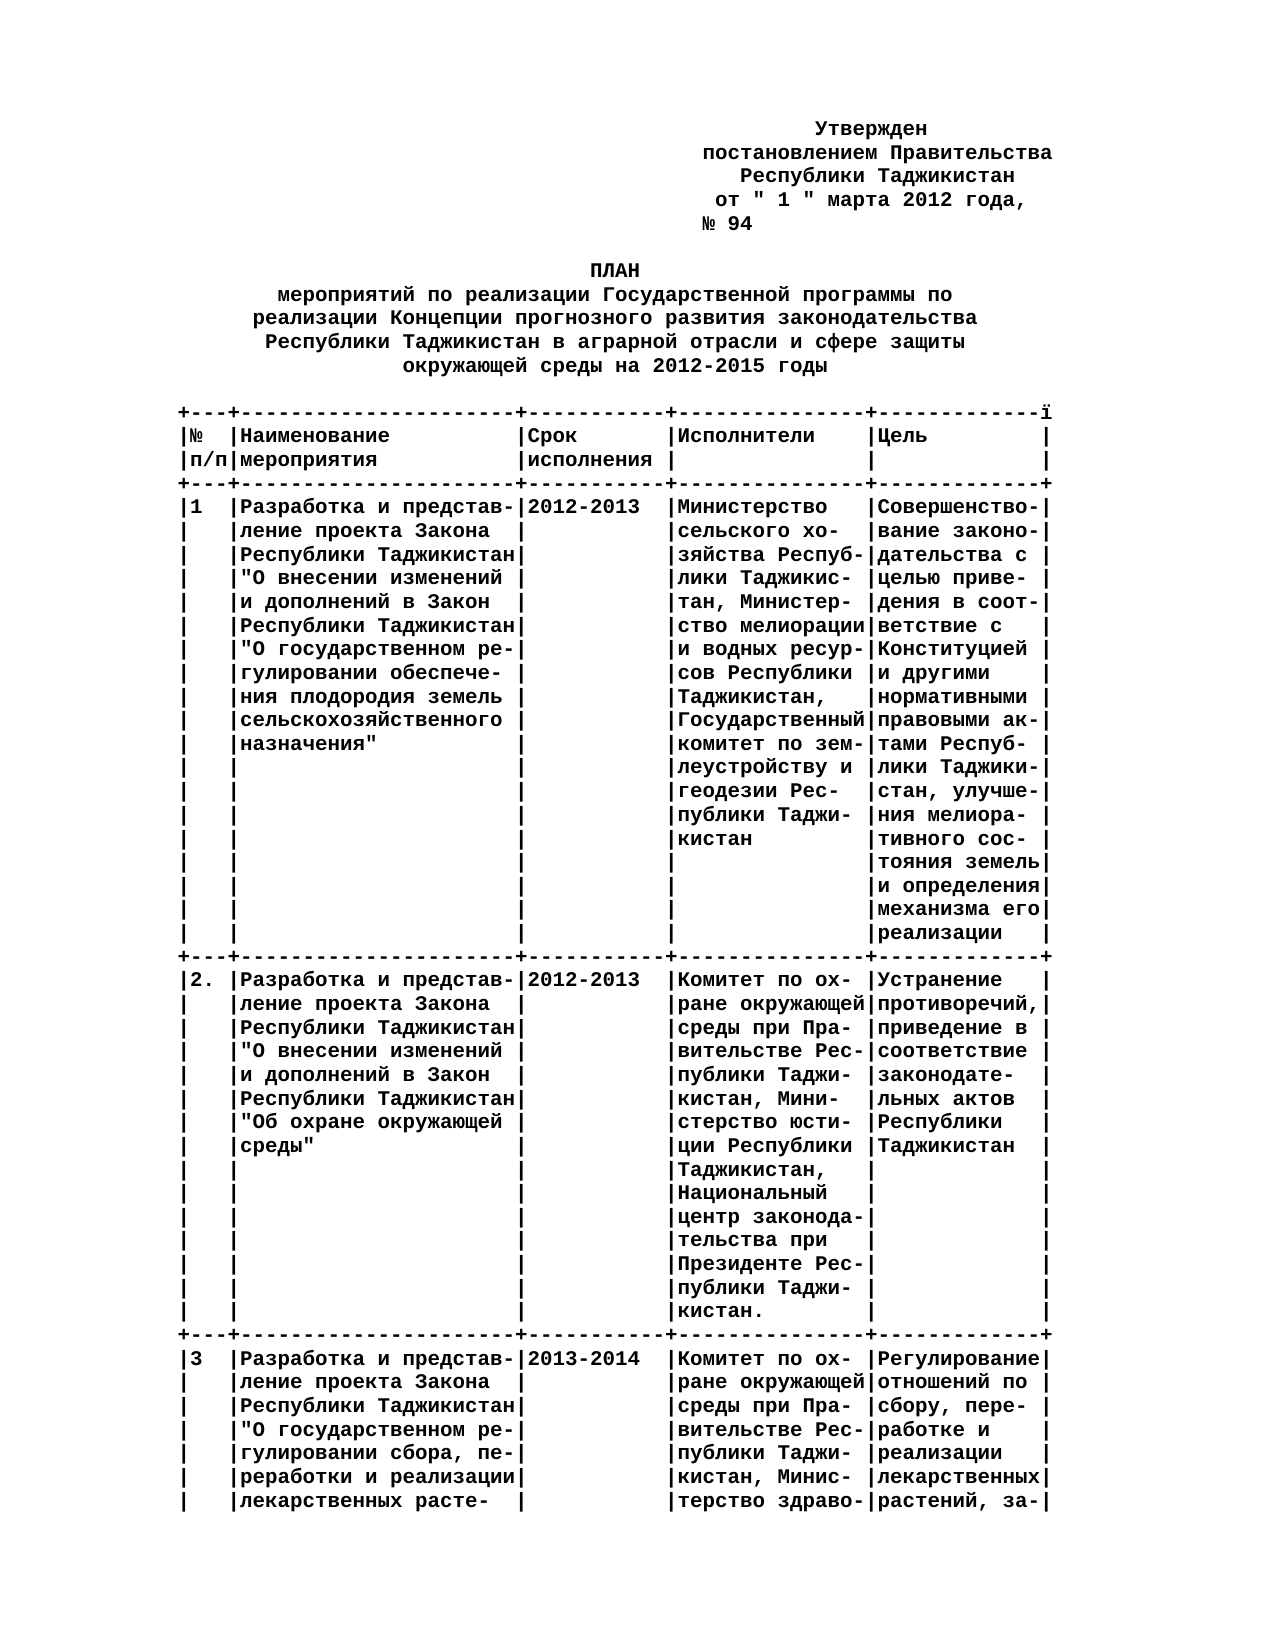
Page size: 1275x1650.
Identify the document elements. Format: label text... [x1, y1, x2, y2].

text | |и дополнений в Закон | |тан, Министер- |дения в соот-| [177, 591, 1186, 615]
text | | | |центр законода-| | [177, 1206, 1186, 1229]
text | | | | |механизма его| [177, 898, 1186, 922]
text | |"Об охране окружающей | |стерство юсти- |Республики | [177, 1111, 1186, 1135]
text | |Республики Таджикистан| |среды при Пра- |сбору, пере- | [177, 1395, 1186, 1419]
text | |и дополнений в Закон | |публики Таджи- |законодате- | [177, 1064, 1186, 1088]
text | |Республики Таджикистан| |среды при Пра- |приведение в | [177, 1017, 1186, 1040]
text | |гулировании обеспече- | |сов Республики |и другими | [177, 662, 1186, 686]
text | | | |Национальный | | [177, 1182, 1186, 1206]
text окружающей среды на 2012-2015 годы [177, 354, 1186, 378]
text | |Республики Таджикистан| |ство мелиорации|ветствие с | [177, 615, 1186, 638]
text | | | |леустройству и |лики Таджики-| [177, 757, 1186, 780]
text | |назначения" | |комитет по зем-|тами Респуб- | [177, 733, 1186, 757]
text ПЛАН [177, 260, 1186, 284]
text постановлением Правительства [177, 142, 1186, 165]
text | |"О государственном ре-| |и водных ресур-|Конституцией | [177, 638, 1186, 662]
text Республики Таджикистан в аграрной отрасли и сфере защиты [177, 331, 1186, 354]
text | | | |публики Таджи- | | [177, 1277, 1186, 1300]
text +---+----------------------+-----------+---------------+-------------+ [177, 473, 1186, 496]
text реализации Концепции прогнозного развития законодательства [177, 307, 1186, 331]
text | | | |Президенте Рес-| | [177, 1253, 1186, 1277]
text | |ния плодородия земель | |Таджикистан, |нормативными | [177, 686, 1186, 709]
text | |ление проекта Закона | |сельского хо- |вание законо-| [177, 520, 1186, 544]
text № 94 [177, 213, 1186, 236]
text | |"О внесении изменений | |лики Таджикис- |целью приве- | [177, 567, 1186, 591]
text | |Республики Таджикистан| |зяйства Респуб-|дательства с | [177, 544, 1186, 567]
text |1 |Разработка и представ-|2012-2013 |Министерство |Совершенство-| [177, 496, 1186, 520]
text +---+----------------------+-----------+---------------+-------------+ [177, 946, 1186, 969]
text |2. |Разработка и представ-|2012-2013 |Комитет по ох- |Устранение | [177, 969, 1186, 993]
text | |среды" | |ции Республики |Таджикистан | [177, 1135, 1186, 1158]
text +---+----------------------+-----------+---------------+-------------ї [177, 402, 1186, 426]
text | |лекарственных расте- | |терство здраво-|растений, за-| [177, 1489, 1186, 1513]
text от " 1 " марта 2012 года, [177, 189, 1186, 213]
text | |Республики Таджикистан| |кистан, Мини- |льных актов | [177, 1088, 1186, 1111]
text | | | | |тояния земель| [177, 851, 1186, 875]
text Республики Таджикистан [177, 165, 1186, 189]
text | |ление проекта Закона | |ране окружающей|противоречий,| [177, 993, 1186, 1017]
text | |реработки и реализации| |кистан, Минис- |лекарственных| [177, 1466, 1186, 1489]
text | | | |геодезии Рес- |стан, улучше-| [177, 780, 1186, 804]
text | | | |кистан. | | [177, 1300, 1186, 1324]
text Утвержден [177, 118, 1186, 142]
text | | | |тельства при | | [177, 1229, 1186, 1253]
text |3 |Разработка и представ-|2013-2014 |Комитет по ох- |Регулирование| [177, 1348, 1186, 1371]
text |п/п|мероприятия |исполнения | | | [177, 449, 1186, 473]
text мероприятий по реализации Государственной программы по [177, 284, 1186, 307]
text | |гулировании сбора, пе-| |публики Таджи- |реализации | [177, 1442, 1186, 1466]
text | |"О внесении изменений | |вительстве Рес-|соответствие | [177, 1040, 1186, 1064]
text | | | |публики Таджи- |ния мелиора- | [177, 804, 1186, 827]
text | | | | |реализации | [177, 922, 1186, 946]
text | | | |кистан |тивного сос- | [177, 827, 1186, 851]
text +---+----------------------+-----------+---------------+-------------+ [177, 1324, 1186, 1348]
text | |ление проекта Закона | |ране окружающей|отношений по | [177, 1371, 1186, 1395]
text |№ |Наименование |Срок |Исполнители |Цель | [177, 426, 1186, 449]
text | | | | |и определения| [177, 875, 1186, 898]
text | |сельскохозяйственного | |Государственный|правовыми ак-| [177, 709, 1186, 733]
text | | | |Таджикистан, | | [177, 1158, 1186, 1182]
text | |"О государственном ре-| |вительстве Рес-|работке и | [177, 1419, 1186, 1442]
